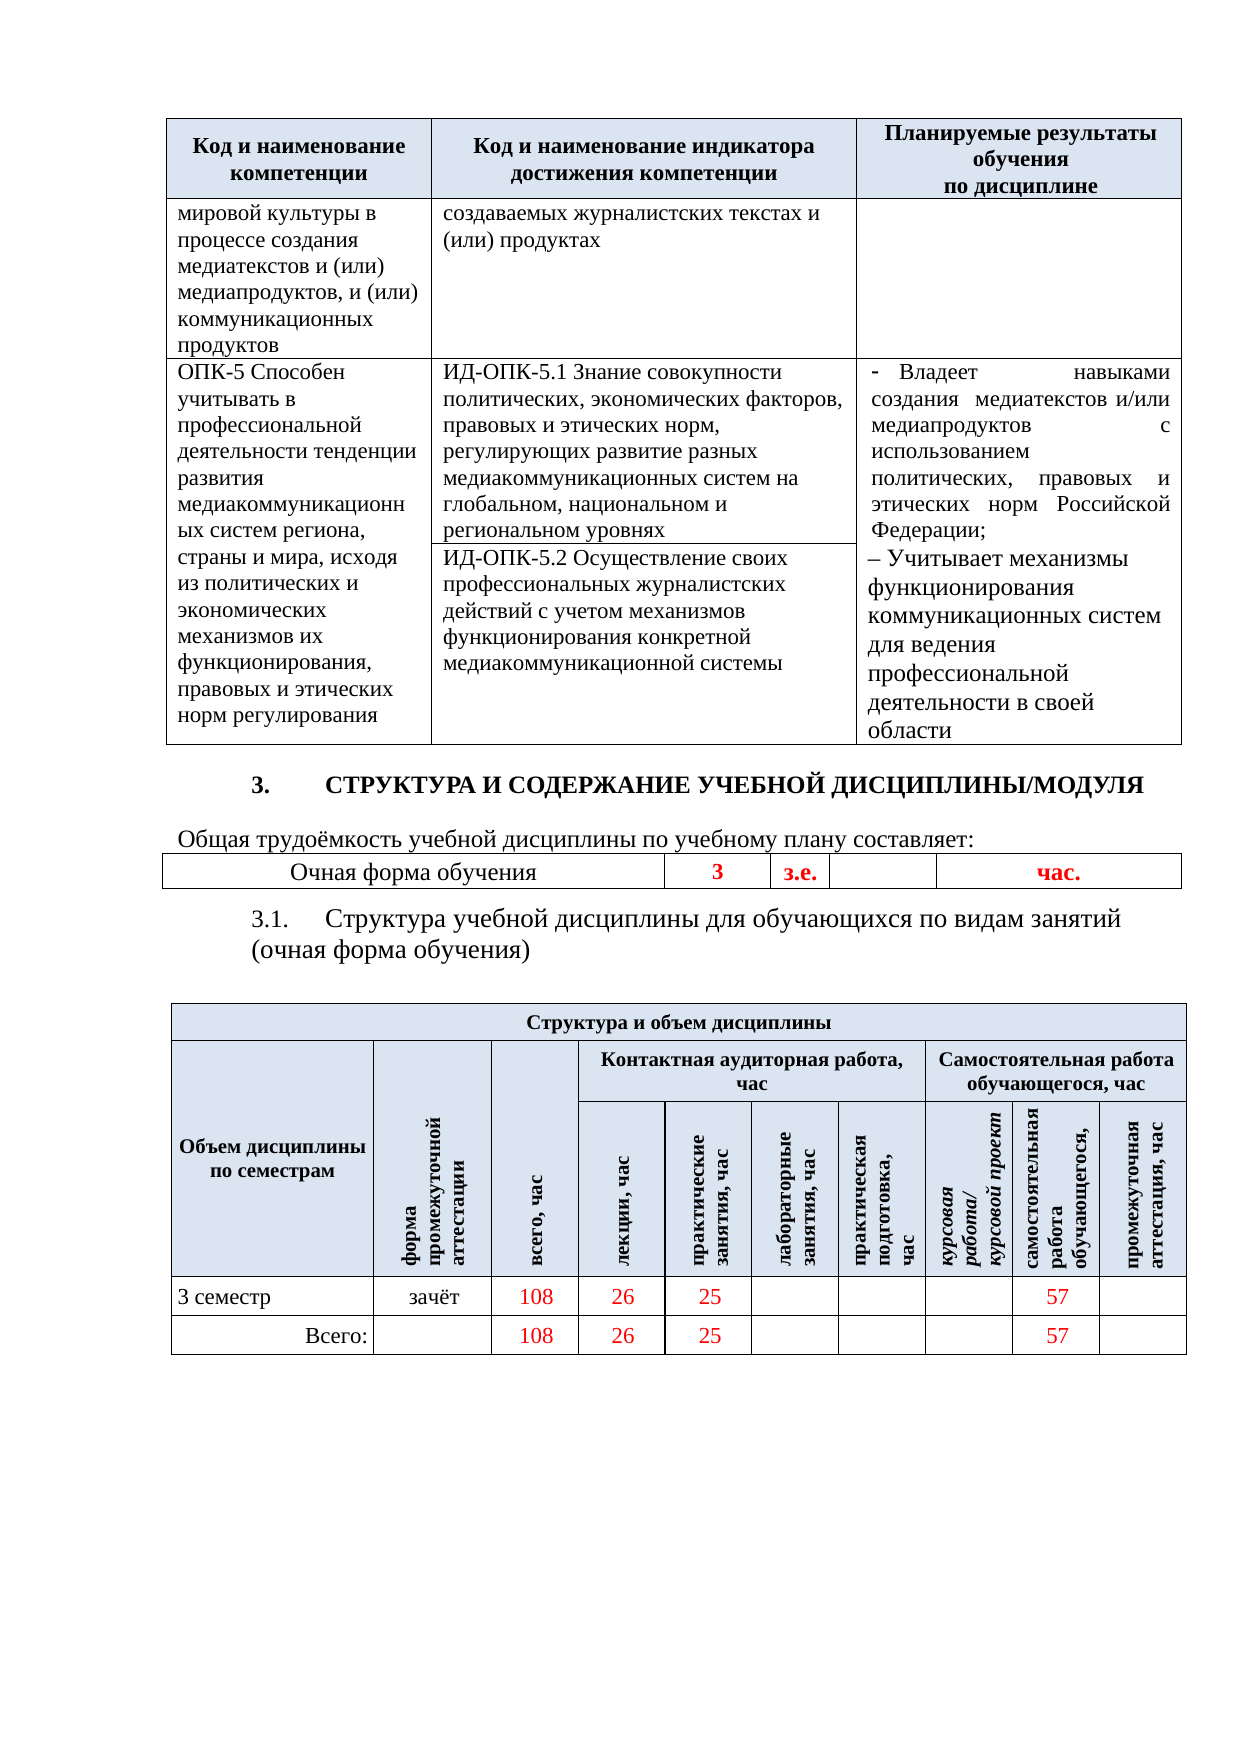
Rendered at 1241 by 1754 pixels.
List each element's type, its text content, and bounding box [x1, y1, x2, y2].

table_cell Самостоятельная работа обучающегося, час [926, 1041, 1186, 1101]
table_cell ИД-ОПК-5.1 Знание совокупности политических, экономических факторов, правовых и этических норм, регулирующих развитие разных медиакоммуникационных систем на глобальном, национальном и региональном уровнях [432, 359, 856, 543]
table_header [830, 854, 936, 888]
table_cell ИД-ОПК-5.2 Осуществление своих профессиональных журналистских действий с учетом механизмов функционирования конкретной медиакоммуникационной системы [432, 544, 856, 744]
table_header Код и наименование компетенции [167, 119, 431, 198]
table_cell ОПК-5 Способен учитывать в профессиональной деятельности тенденции развития медиакоммуникационных систем региона, страны и мира, исходя из политических и экономических механизмов их функционирования, правовых и этических норм регулирования [167, 359, 431, 744]
table_cell Всего: [172, 1316, 373, 1354]
subtitle СТРУКТУРА И СОДЕРЖАНИЕ УЧЕБНОЙ ДИСЦИПЛИНЫ/МОДУЛЯ [251, 770, 1181, 799]
table_header Планируемые результаты обучения по дисциплине [857, 119, 1181, 198]
table_cell [839, 1277, 925, 1315]
table_cell Владеет навыками создания медиатекстов и/или медиапродуктов с использованием политических, правовых и этических норм Российской Федерации; – Учитывает механизмы функционирования коммуникационных систем для ведения профессиональной деятельности в своей области [857, 359, 1181, 744]
table_cell практическая подготовка, час [839, 1102, 925, 1276]
table_cell Объем дисциплины по семестрам [172, 1041, 373, 1276]
table_cell практические занятия, час [666, 1102, 751, 1276]
table_cell 26 [579, 1277, 664, 1315]
subtitle Структура учебной дисциплины для обучающихся по видам занятий (очная форма обучения) [251, 902, 1181, 964]
table_cell [1100, 1316, 1186, 1354]
table_cell 26 [579, 1316, 664, 1354]
table_cell 108 [492, 1316, 578, 1354]
table_cell 25 [666, 1316, 751, 1354]
table_cell 108 [492, 1277, 578, 1315]
table_cell всего, час [492, 1041, 578, 1276]
table_header 3 [665, 854, 770, 888]
table_cell лабораторные занятия, час [752, 1102, 838, 1276]
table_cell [432, 199, 856, 357]
table_cell [374, 1316, 491, 1354]
table_cell [752, 1316, 838, 1354]
table_header Структура и объем дисциплины [172, 1004, 1186, 1040]
table_cell [839, 1316, 925, 1354]
table_cell зачёт [374, 1277, 491, 1315]
table_cell 3 семестр [172, 1277, 373, 1315]
table_cell [1100, 1277, 1186, 1315]
table_header час. [937, 854, 1181, 888]
list Общая трудоёмкость учебной дисциплины по учебному плану составляет: [177, 824, 1181, 853]
table_cell 57 [1013, 1277, 1099, 1315]
table_cell промежуточная аттестация, час [1100, 1102, 1186, 1276]
table_cell [752, 1277, 838, 1315]
table_cell курсовая работа/ курсовой проект [926, 1102, 1012, 1276]
table_cell [926, 1277, 1012, 1315]
table_cell лекции, час [579, 1102, 664, 1276]
table_header Код и наименование индикатора достижения компетенции [432, 119, 856, 198]
table_cell форма промежуточной аттестации [374, 1041, 491, 1276]
table_cell Контактная аудиторная работа, час [579, 1041, 925, 1101]
table_cell 57 [1013, 1316, 1099, 1354]
table_cell 25 [666, 1277, 751, 1315]
table_cell [926, 1316, 1012, 1354]
table_header Очная форма обучения [163, 854, 664, 888]
table_cell самостоятельная работа обучающегося, час [1013, 1102, 1099, 1276]
table_header з.е. [771, 854, 829, 888]
